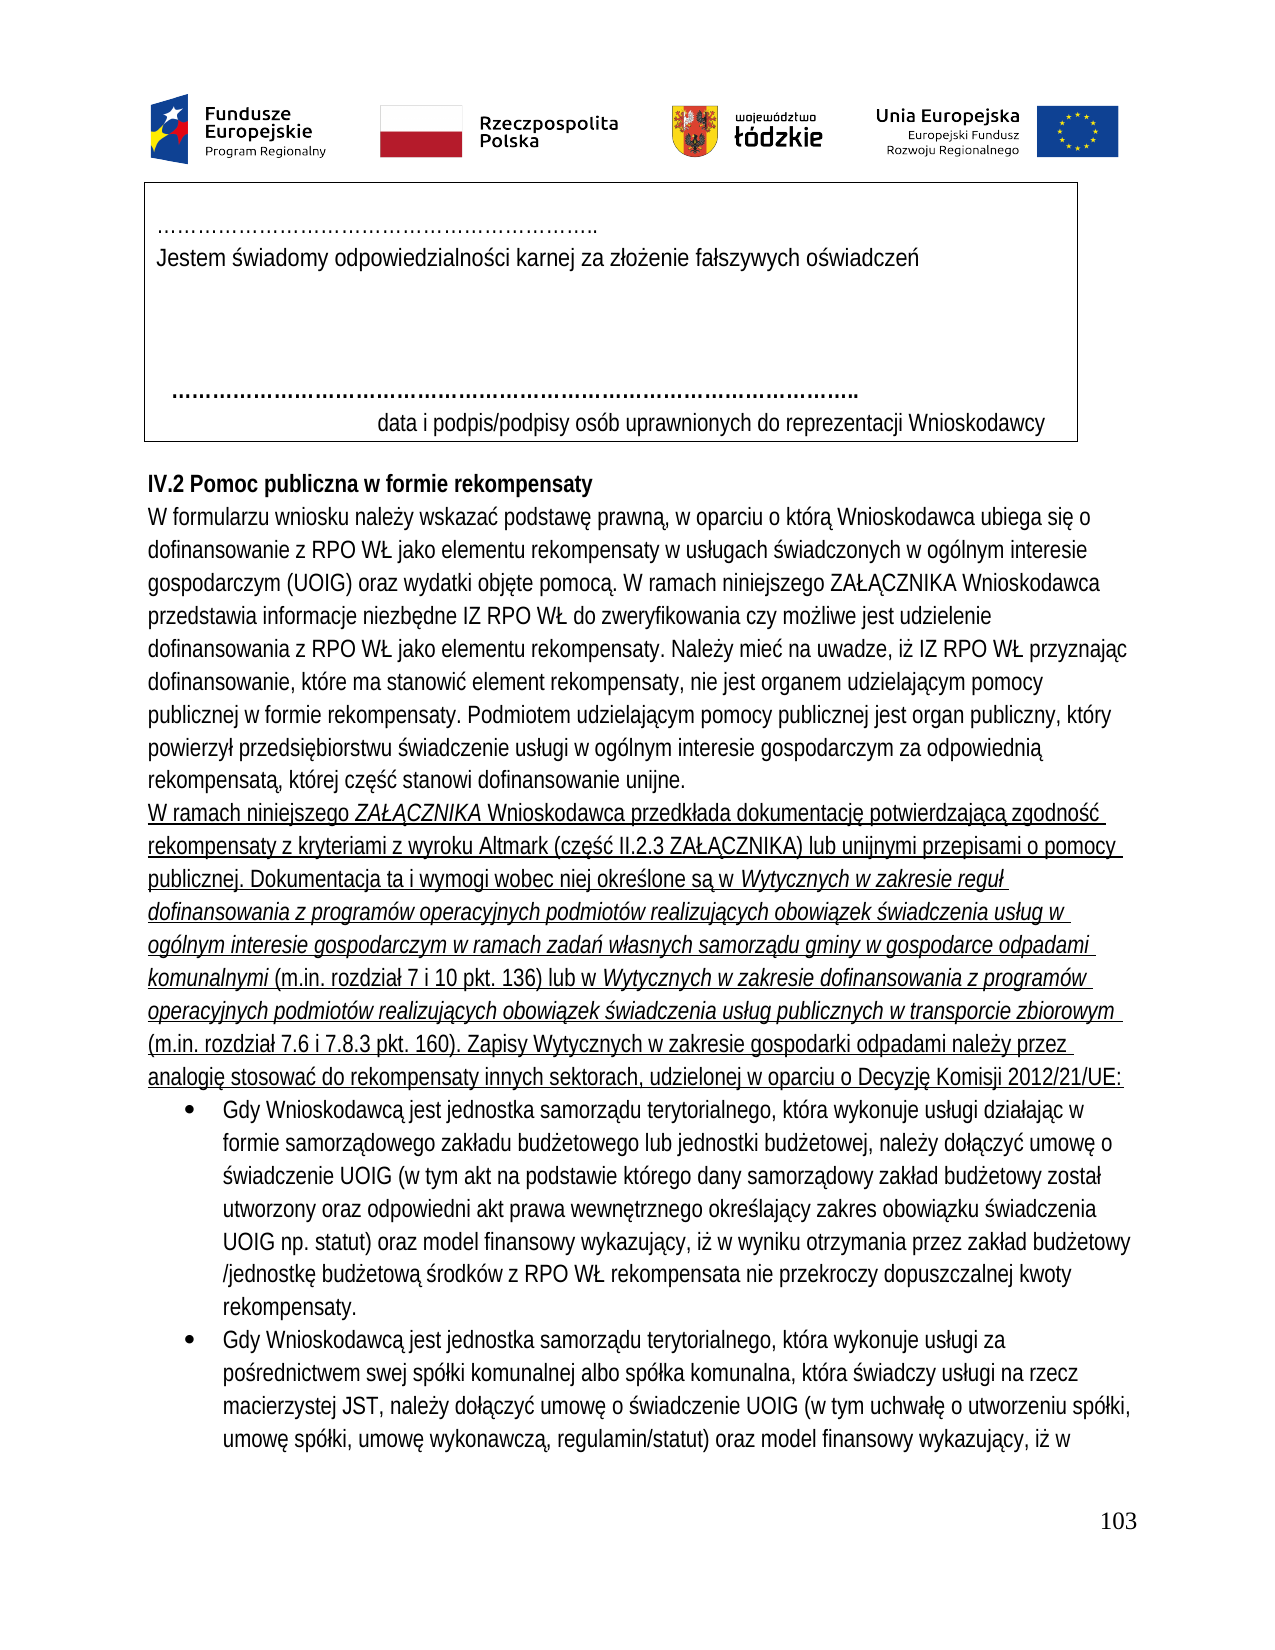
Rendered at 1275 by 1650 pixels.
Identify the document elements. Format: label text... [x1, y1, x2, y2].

text IV.2 Pomoc publiczna w formie rekompensaty [148, 469, 1137, 498]
text W ramach niniejszego ZAŁĄCZNIKA Wnioskodawca przedkłada dokumentację potwierdzającą zgodność rekompensaty z kryteriami z wyroku Altmark (część II.2.3 ZAŁĄCZNIKA) lub unijnymi przepisami o pomocy publicznej. Dokumentacja ta i wymogi wobec niej określone są w Wytycznych w zakresie reguł dofinansowania z programów operacyjnych podmiotów realizujących obowiązek świadczenia usług w ogólnym interesie gospodarczym w ramach zadań własnych samorządu gminy w gospodarce odpadami komunalnymi (m.in. rozdział 7 i 10 pkt. 136) lub w Wytycznych w zakresie dofinansowania z programów operacyjnych podmiotów realizujących obowiązek świadczenia usług publicznych w transporcie zbiorowym (m.in. rozdział 7.6 i 7.8.3 pkt. 160). Zapisy Wytycznych w zakresie gospodarki odpadami należy przez analogię stosować do rekompensaty innych sektorach, udzielonej w oparciu o Decyzję Komisji 2012/21/UE: [148, 798, 1137, 1090]
list Gdy Wnioskodawcą jest jednostka samorządu terytorialnego, która wykonuje usługi działając w formie samorządowego zakładu budżetowego lub jednostki budżetowej, należy dołączyć umowę o świadczenie UOIG (w tym akt na podstawie którego dany samorządowy zakład budżetowy został utworzony oraz odpowiedni akt prawa wewnętrznego określający zakres obowiązku świadczenia UOIG np. statut) oraz model finansowy wykazujący, iż w wyniku otrzymania przez zakład budżetowy /jednostkę budżetową środków z RPO WŁ rekompensata nie przekroczy dopuszczalnej kwoty rekompensaty. [185, 1095, 1137, 1321]
text W formularzu wniosku należy wskazać podstawę prawną, w oparciu o którą Wnioskodawca ubiega się o dofinansowanie z RPO WŁ jako elementu rekompensaty w usługach świadczonych w ogólnym interesie gospodarczym (UOIG) oraz wydatki objęte pomocą. W ramach niniejszego ZAŁĄCZNIKA Wnioskodawca przedstawia informacje niezbędne IZ RPO WŁ do zweryfikowania czy możliwe jest udzielenie dofinansowania z RPO WŁ jako elementu rekompensaty. Należy mieć na uwadze, iż IZ RPO WŁ przyznając dofinansowanie, które ma stanowić element rekompensaty, nie jest organem udzielającym pomocy publicznej w formie rekompensaty. Podmiotem udzielającym pomocy publicznej jest organ publiczny, który powierzył przedsiębiorstwu świadczenie usługi w ogólnym interesie gospodarczym za odpowiednią rekompensatą, której część stanowi dofinansowanie unijne. [148, 502, 1137, 794]
table_header ……………………………………………………….. Jestem świadomy odpowiedzialności karnej za złożenie fałszywych oświadczeń ……………………………………………………………………………………….. data i podpis/podpisy osób uprawnionych do reprezentacji Wnioskodawcy [145, 183, 1077, 441]
picture [132, 76, 1137, 182]
